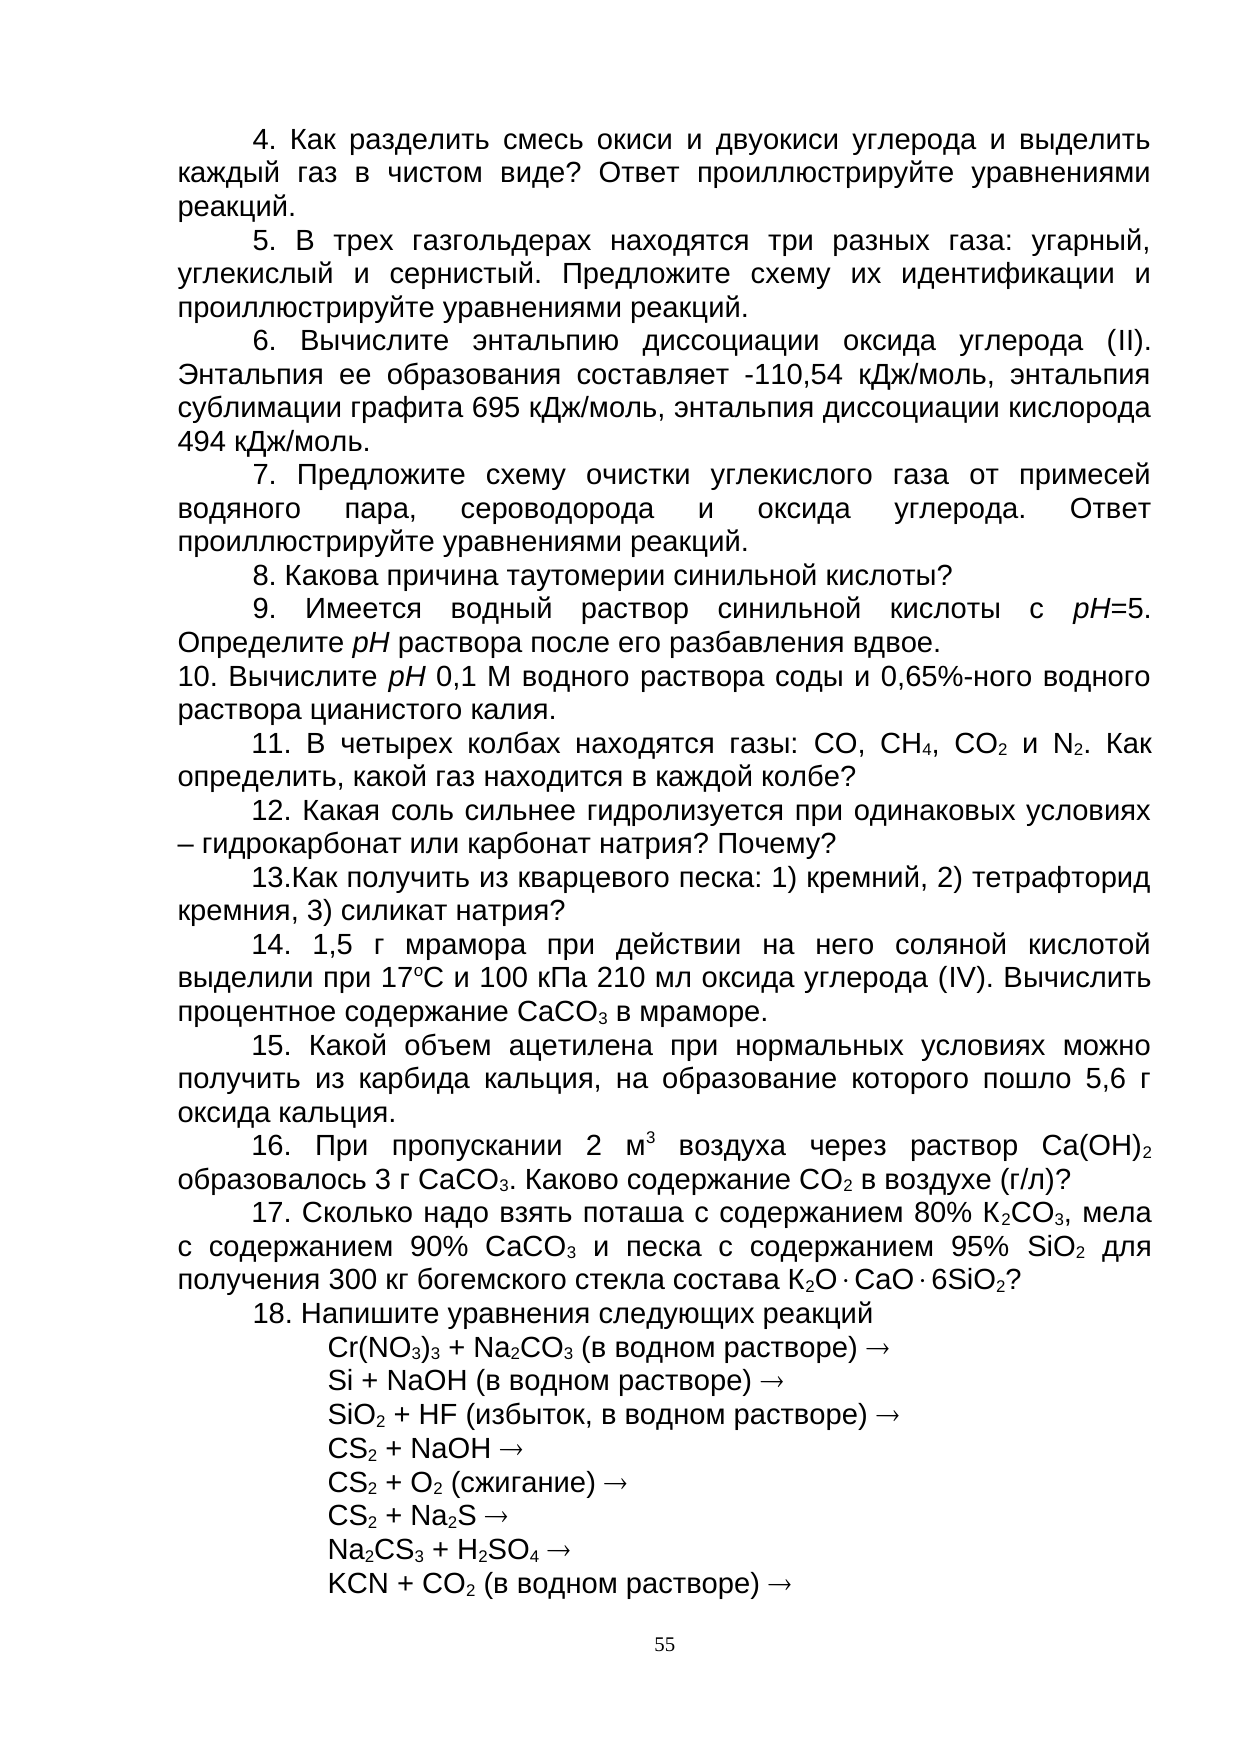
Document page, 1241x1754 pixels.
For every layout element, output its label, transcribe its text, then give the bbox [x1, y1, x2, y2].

text Si + NaOH (в водном растворе) [252, 1363, 1152, 1397]
text Na2CS3 + H2SO4 [252, 1532, 1152, 1566]
text KCN + CO2 (в водном растворе) [252, 1566, 1152, 1599]
text 14. 1,5 г мрамора при действии на него соляной кислотой выделили при 17оС и 100 кПа 210 мл оксида углерода (IV). Вычислить процентное содержание СаСО3 в мраморе. [177, 927, 1152, 1027]
text 12. Какая соль сильнее гидролизуется при одинаковых условиях – гидрокарбонат или карбонат натрия? Почему? [177, 793, 1152, 860]
text 5. В трех газгольдерах находятся три разных газа: угарный, углекислый и сернистый. Предложите схему их идентификации и проиллюстрируйте уравнениями реакций. [177, 222, 1152, 323]
text 17. Сколько надо взять поташа с содержанием 80% К2СО3, мела с содержанием 90% СаСО3 и песка с содержанием 95% SiO2 для получения 300 кг богемского стекла состава К2ОСаО6SiO2? [177, 1195, 1152, 1296]
text 6. Вычислите энтальпию диссоциации оксида углерода (II). Энтальпия ее образования составляет -110,54 кДж/моль, энтальпия сублимации графита 695 кДж/моль, энтальпия диссоциации кислорода 494 кДж/моль. [177, 323, 1152, 457]
text 10. Вычислите рН 0,1 М водного раствора соды и 0,65%-ного водного раствора цианистого калия. [177, 658, 1152, 726]
text CS2 + Na2S [252, 1498, 1152, 1532]
text 7. Предложите схему очистки углекислого газа от примесей водяного пара, сероводорода и оксида углерода. Ответ проиллюстрируйте уравнениями реакций. [177, 457, 1152, 558]
text 18. Напишите уравнения следующих реакций [177, 1296, 1152, 1329]
text 4. Как разделить смесь окиси и двуокиси углерода и выделить каждый газ в чистом виде? Ответ проиллюстрируйте уравнениями реакций. [177, 122, 1152, 222]
text 11. В четырех колбах находятся газы: CO, CH4, CO2 и N2. Как определить, какой газ находится в каждой колбе? [177, 726, 1152, 793]
text CS2 + O2 (сжигание) [252, 1464, 1152, 1498]
text 15. Какой объем ацетилена при нормальных условиях можно получить из карбида кальция, на образование которого пошло 5,6 г оксида кальция. [177, 1027, 1152, 1128]
text 16. При пропускании 2 м3 воздуха через раствор Са(ОН)2 образовалось 3 г СаСО3. Каково содержание СО2 в воздухе (г/л)? [177, 1128, 1152, 1195]
text 13.Как получить из кварцевого песка: 1) кремний, 2) тетрафторид кремния, 3) силикат натрия? [177, 860, 1152, 927]
text Cr(NO3)3 + Na2CO3 (в водном растворе) [252, 1329, 1152, 1363]
text CS2 + NaOH [252, 1431, 1152, 1464]
text 9. Имеется водный раствор синильной кислоты с рН=5. Определите рН раствора после его разбавления вдвое. [177, 591, 1152, 658]
text SiO2 + HF (избыток, в водном растворе) [252, 1397, 1152, 1431]
text 8. Какова причина таутомерии синильной кислоты? [177, 558, 1152, 591]
